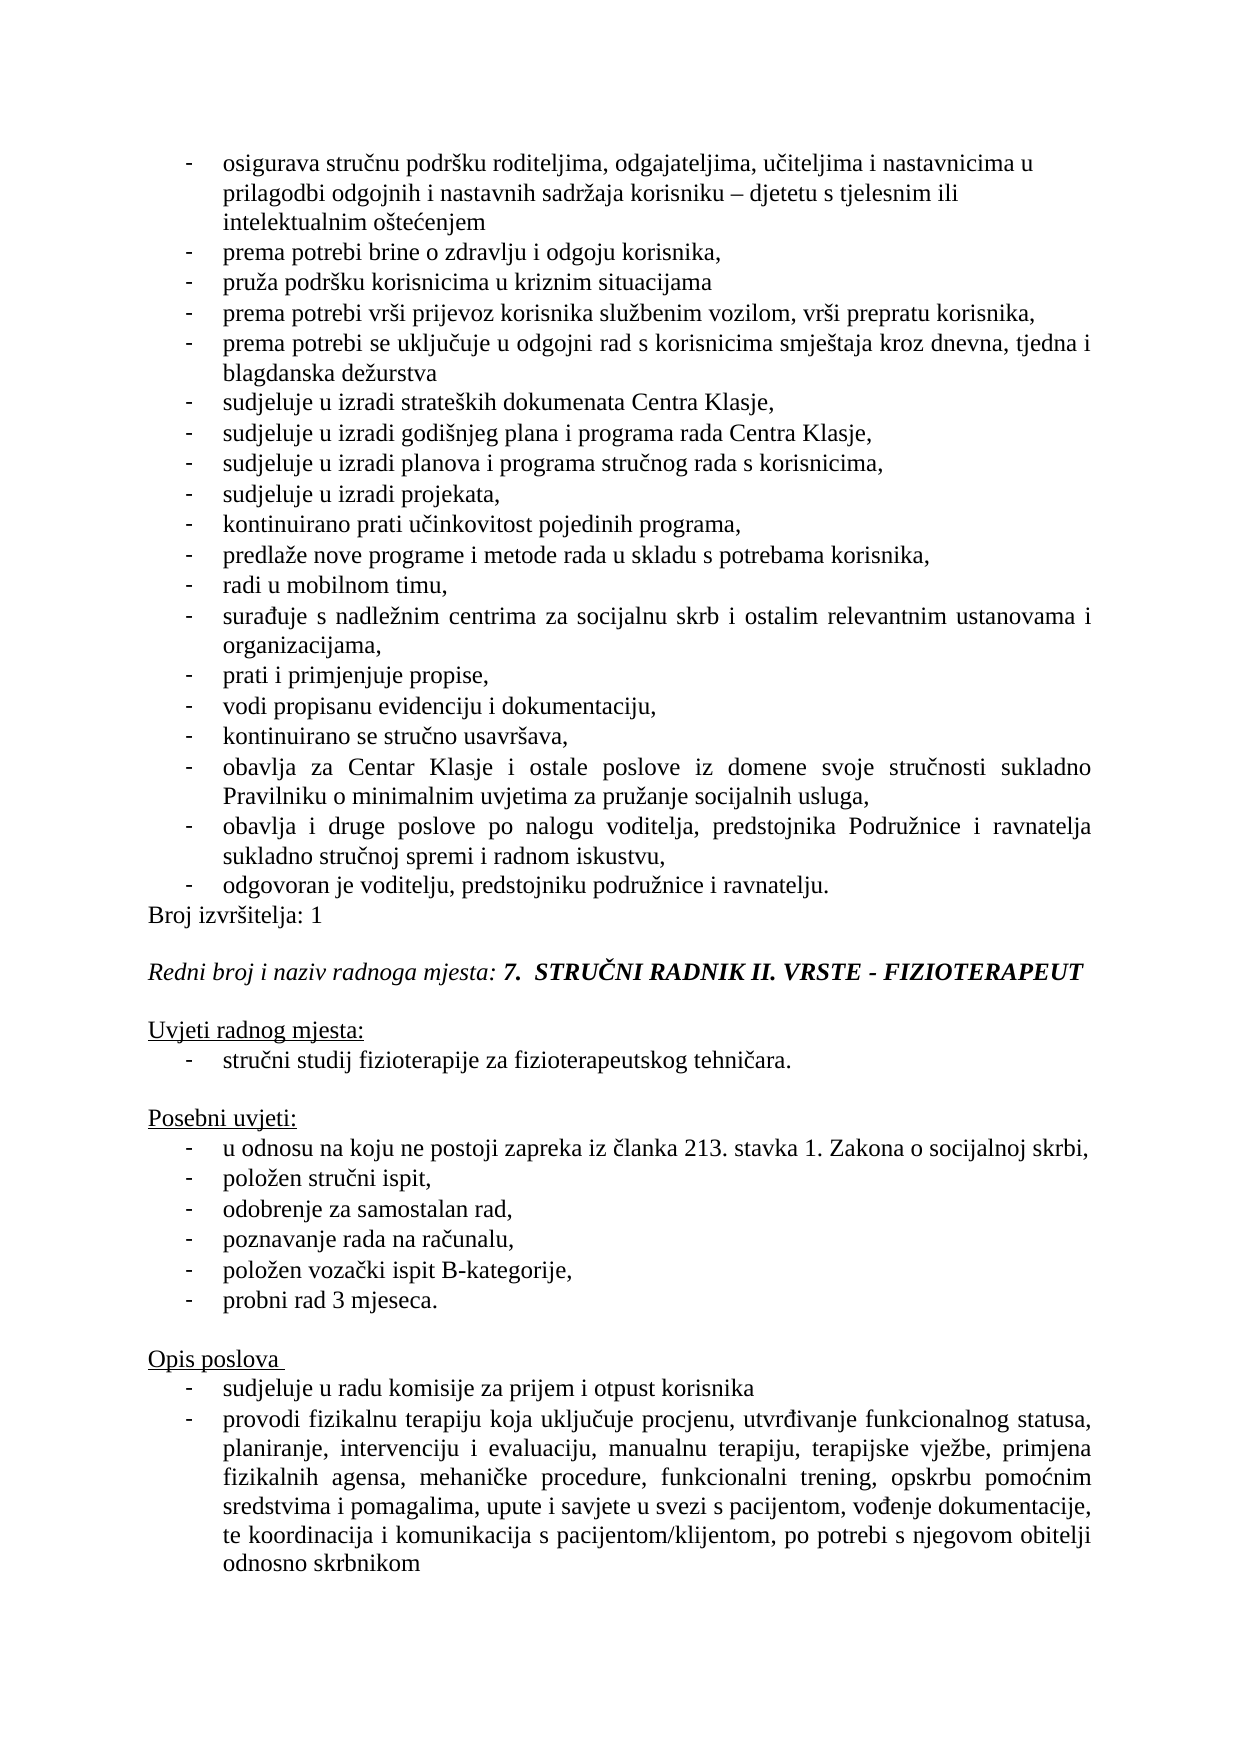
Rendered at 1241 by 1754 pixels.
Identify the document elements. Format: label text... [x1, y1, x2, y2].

list položen stručni ispit, [185, 1162, 1093, 1193]
list surađuje s nadležnim centrima za socijalnu skrb i ostalim relevantnim ustanovama i organizacijama, [185, 600, 1093, 659]
list odgovoran je voditelju, predstojniku podružnice i ravnatelju. [185, 869, 1093, 900]
list prema potrebi brine o zdravlju i odgoju korisnika, [185, 236, 1093, 266]
list stručni studij fizioterapije za fizioterapeutskog tehničara. [185, 1044, 1093, 1074]
list provodi fizikalnu terapiju koja uključuje procjenu, utvrđivanje funkcionalnog statusa, planiranje, intervenciju i evaluaciju, manualnu terapiju, terapijske vježbe, primjena fizikalnih agensa, mehaničke procedure, funkcionalni trening, opskrbu pomoćnim sredstvima i pomagalima, upute i savjete u svezi s pacijentom, vođenje dokumentacije, te koordinacija i komunikacija s pacijentom/klijentom, po potrebi s njegovom obitelji odnosno skrbnikom [185, 1403, 1093, 1577]
list sudjeluje u izradi planova i programa stručnog rada s korisnicima, [185, 447, 1093, 478]
list sudjeluje u izradi projekata, [185, 478, 1093, 508]
list probni rad 3 mjeseca. [185, 1284, 1093, 1315]
list poznavanje rada na računalu, [185, 1223, 1093, 1254]
list radi u mobilnom timu, [185, 569, 1093, 600]
list sudjeluje u izradi godišnjeg plana i programa rada Centra Klasje, [185, 417, 1093, 447]
list sudjeluje u izradi strateških dokumenata Centra Klasje, [185, 386, 1093, 417]
list pruža podršku korisnicima u kriznim situacijama [185, 266, 1093, 297]
list položen vozački ispit B-kategorije, [185, 1254, 1093, 1284]
list vodi propisanu evidenciju i dokumentaciju, [185, 690, 1093, 720]
list prati i primjenjuje propise, [185, 659, 1093, 690]
text Uvjeti radnog mjesta: [148, 1015, 1093, 1044]
list predlaže nove programe i metode rada u skladu s potrebama korisnika, [185, 539, 1093, 569]
list u odnosu na koju ne postoji zapreka iz članka 213. stavka 1. Zakona o socijalnoj skrbi, [185, 1132, 1093, 1162]
list odobrenje za samostalan rad, [185, 1193, 1093, 1223]
list sudjeluje u radu komisije za prijem i otpust korisnika [185, 1372, 1093, 1403]
text Broj izvršitelja: 1 [148, 900, 1093, 929]
text Redni broj i naziv radnoga mjesta: 7. STRUČNI RADNIK II. VRSTE - FIZIOTERAPEUT [148, 957, 1093, 986]
list kontinuirano prati učinkovitost pojedinih programa, [185, 508, 1093, 539]
list osigurava stručnu podršku roditeljima, odgajateljima, učiteljima i nastavnicima u prilagodbi odgojnih i nastavnih sadržaja korisniku – djetetu s tjelesnim ili intelektualnim oštećenjem [185, 148, 1093, 236]
list obavlja i druge poslove po nalogu voditelja, predstojnika Podružnice i ravnatelja sukladno stručnoj spremi i radnom iskustvu, [185, 810, 1093, 869]
list obavlja za Centar Klasje i ostale poslove iz domene svoje stručnosti sukladno Pravilniku o minimalnim uvjetima za pružanje socijalnih usluga, [185, 751, 1093, 810]
list prema potrebi vrši prijevoz korisnika službenim vozilom, vrši prepratu korisnika, [185, 297, 1093, 327]
text Posebni uvjeti: [148, 1103, 1093, 1132]
list kontinuirano se stručno usavršava, [185, 720, 1093, 751]
text Opis poslova [148, 1344, 1093, 1372]
list prema potrebi se uključuje u odgojni rad s korisnicima smještaja kroz dnevna, tjedna i blagdanska dežurstva [185, 327, 1093, 386]
